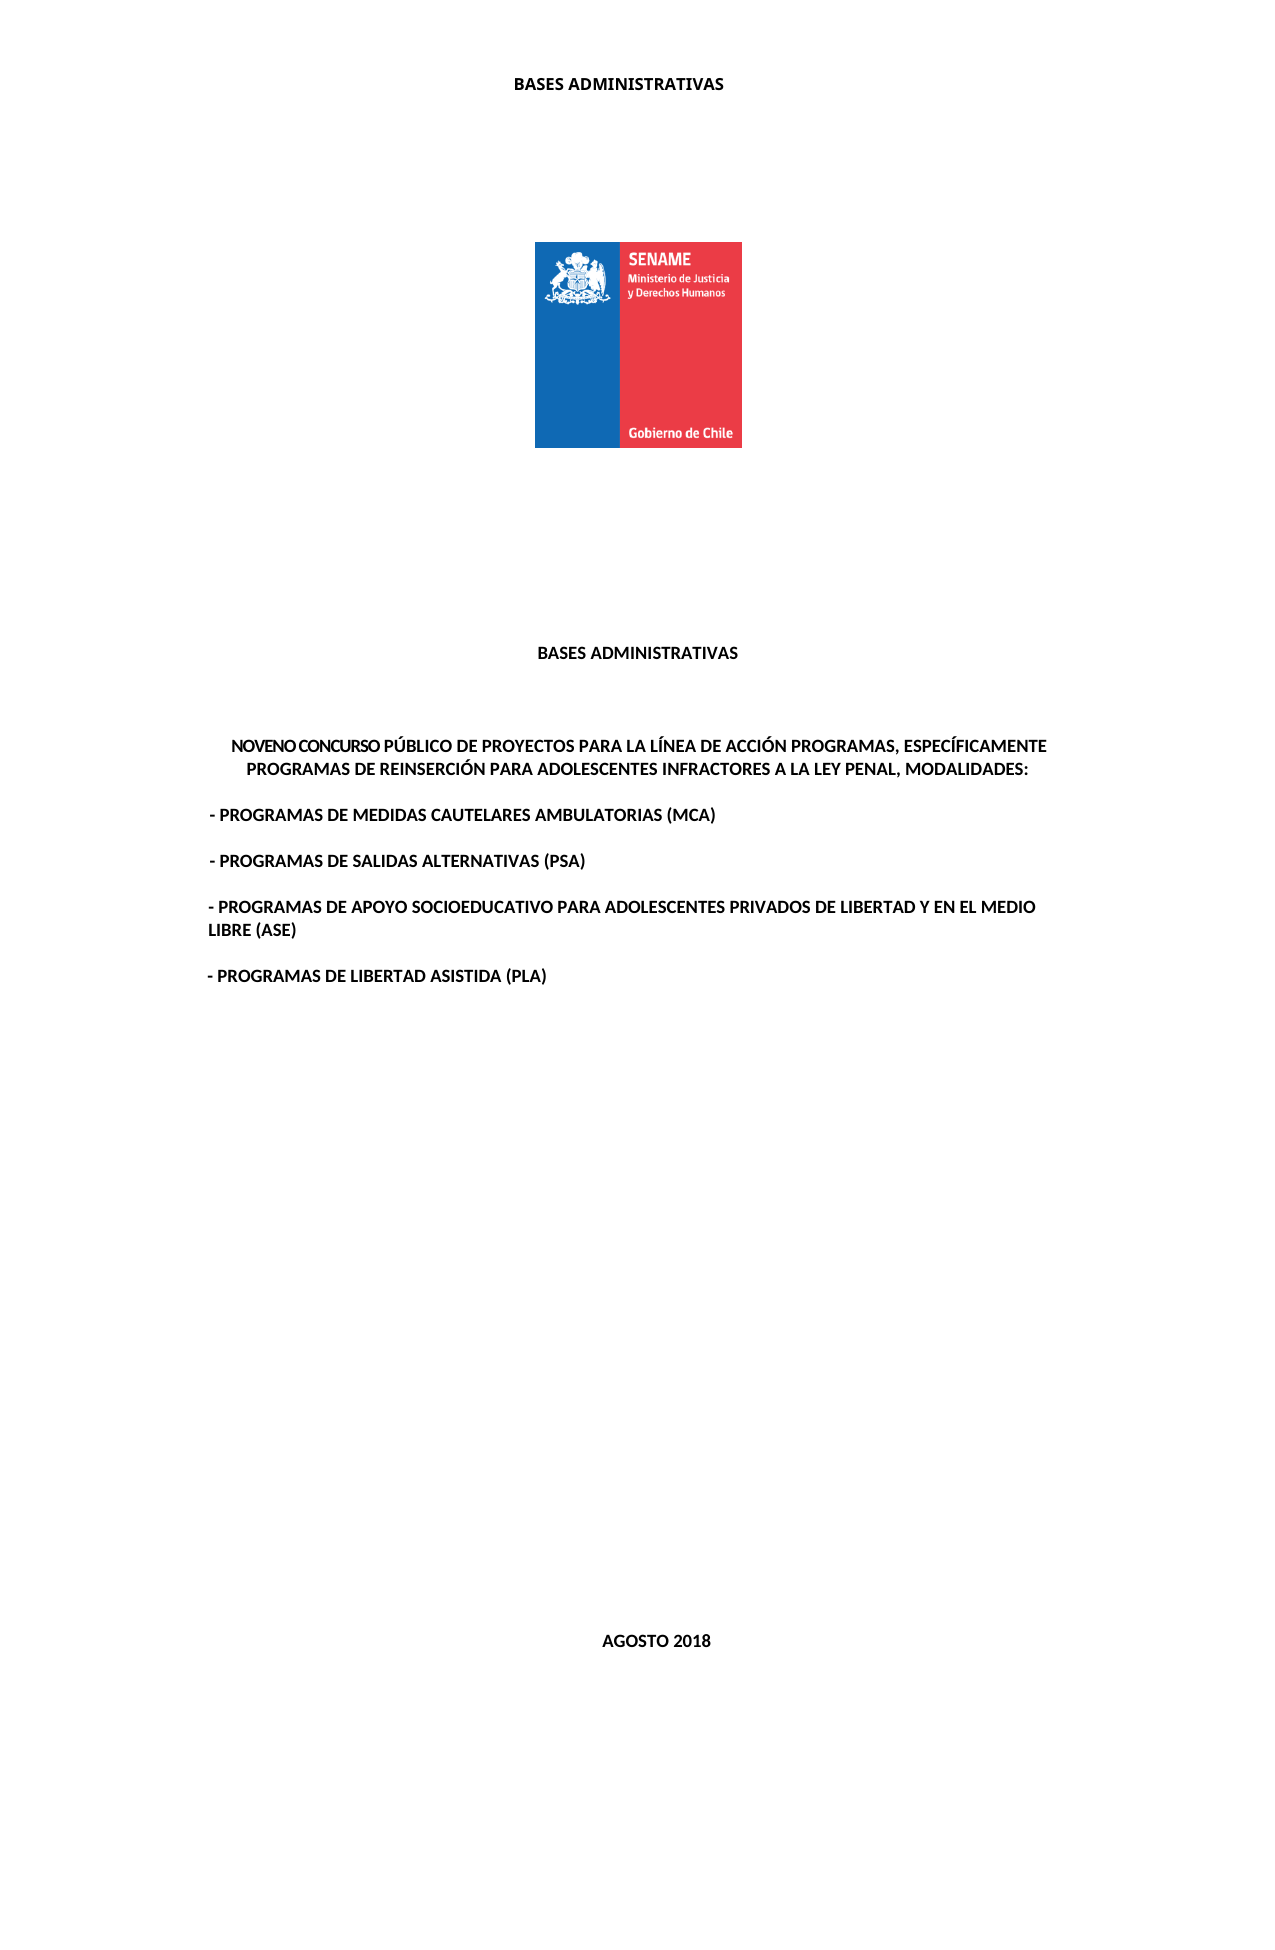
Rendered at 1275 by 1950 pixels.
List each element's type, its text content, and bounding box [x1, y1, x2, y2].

text - PROGRAMAS DE APOYO SOCIOEDUCATIVO PARA ADOLESCENTES PRIVADOS DE LIBERTAD Y EN EL MEDIO LIBRE (ASE) [208, 895, 1066, 941]
text - PROGRAMAS DE SALIDAS ALTERNATIVAS (PSA) [209, 849, 1066, 872]
text - PROGRAMAS DE LIBERTAD ASISTIDA (PLA) [186, 964, 1066, 987]
text NOVENO CONCURSO PÚBLICO DE PROYECTOS PARA LA LÍNEA DE ACCIÓN PROGRAMAS, ESPECÍFICAMENTE PROGRAMAS DE REINSERCIÓN PARA ADOLESCENTES INFRACTORES A LA LEY PENAL, MODALIDADES: [209, 734, 1066, 780]
picture [535, 242, 742, 448]
text BASES ADMINISTRATIVAS [393, 642, 882, 664]
text AGOSTO 2018 [510, 1629, 803, 1652]
text - PROGRAMAS DE MEDIDAS CAUTELARES AMBULATORIAS (MCA) [209, 803, 1066, 826]
